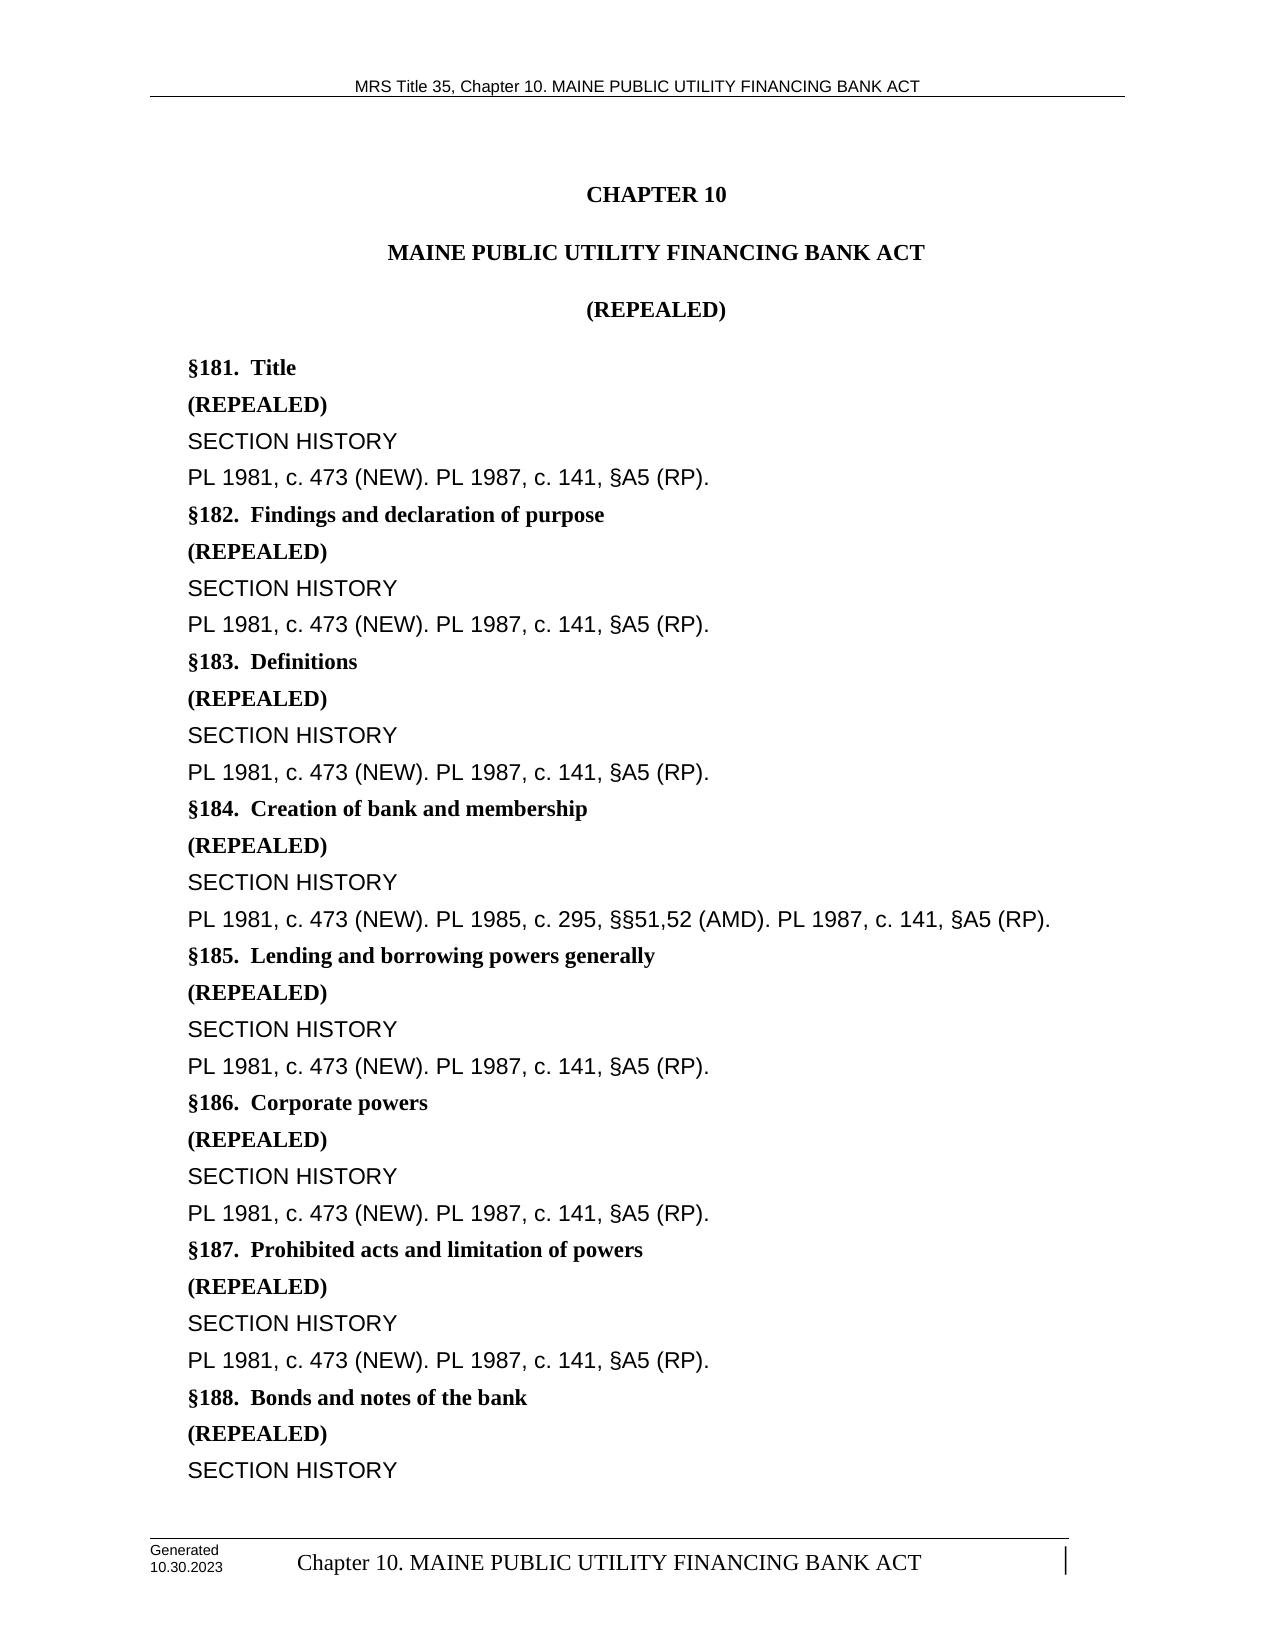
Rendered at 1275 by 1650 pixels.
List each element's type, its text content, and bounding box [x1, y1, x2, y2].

text §182. Findings and declaration of purpose [187, 501, 1125, 527]
text PL 1981, c. 473 (NEW). PL 1987, c. 141, §A5 (RP). [187, 611, 1125, 638]
text SECTION HISTORY [187, 722, 1125, 748]
text (REPEALED) [187, 391, 1125, 417]
text (REPEALED) [187, 1420, 1125, 1447]
text PL 1981, c. 473 (NEW). PL 1987, c. 141, §A5 (RP). [187, 1053, 1125, 1079]
text §183. Definitions [187, 648, 1125, 674]
text SECTION HISTORY [187, 1016, 1125, 1042]
text PL 1981, c. 473 (NEW). PL 1987, c. 141, §A5 (RP). [187, 758, 1125, 785]
text SECTION HISTORY [187, 1310, 1125, 1336]
text (REPEALED) [187, 296, 1125, 323]
text §181. Title [187, 354, 1125, 380]
text SECTION HISTORY [187, 869, 1125, 895]
text §187. Prohibited acts and limitation of powers [187, 1237, 1125, 1263]
text (REPEALED) [187, 832, 1125, 858]
text §186. Corporate powers [187, 1089, 1125, 1116]
text (REPEALED) [187, 538, 1125, 564]
text (REPEALED) [187, 979, 1125, 1006]
text (REPEALED) [187, 685, 1125, 711]
text SECTION HISTORY [187, 428, 1125, 454]
text PL 1981, c. 473 (NEW). PL 1987, c. 141, §A5 (RP). [187, 464, 1125, 491]
text SECTION HISTORY [187, 1163, 1125, 1189]
text (REPEALED) [187, 1126, 1125, 1153]
text PL 1981, c. 473 (NEW). PL 1985, c. 295, §§51,52 (AMD). PL 1987, c. 141, §A5 (RP). [187, 906, 1125, 932]
text MAINE PUBLIC UTILITY FINANCING BANK ACT [187, 239, 1125, 265]
text SECTION HISTORY [187, 575, 1125, 601]
text §184. Creation of bank and membership [187, 795, 1125, 822]
text CHAPTER 10 [187, 181, 1125, 208]
text SECTION HISTORY [187, 1457, 1125, 1483]
text (REPEALED) [187, 1273, 1125, 1300]
text PL 1981, c. 473 (NEW). PL 1987, c. 141, §A5 (RP). [187, 1200, 1125, 1226]
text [187, 1347, 1125, 1373]
text §188. Bonds and notes of the bank [187, 1384, 1125, 1410]
text §185. Lending and borrowing powers generally [187, 942, 1125, 969]
